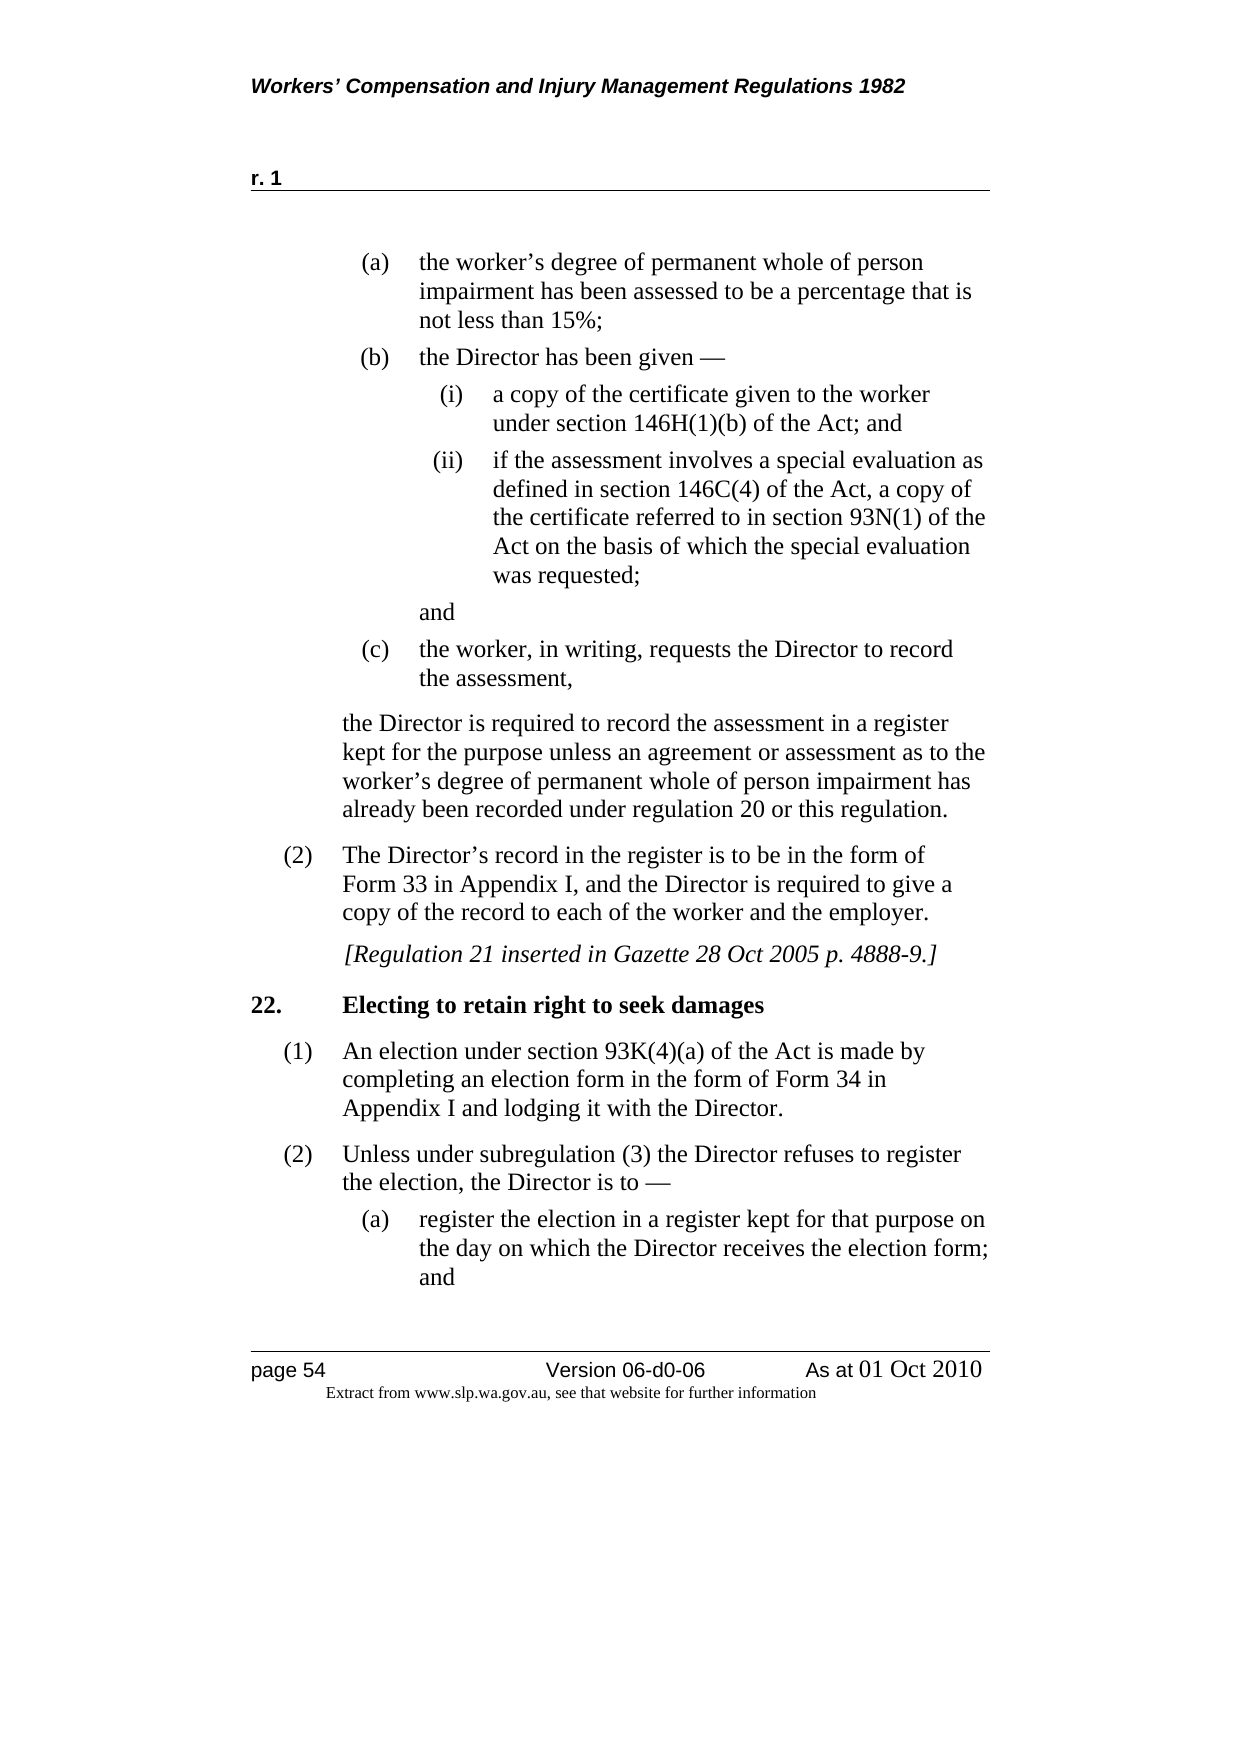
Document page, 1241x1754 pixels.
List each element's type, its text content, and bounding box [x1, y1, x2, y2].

text (2) The Director’s record in the register is to be in the form of Form 33 in Appendix I, and the Director is required to give a copy of the record to each of the worker and the employer. [251, 840, 990, 926]
text (a) the worker’s degree of permanent whole of person impairment has been assessed to be a percentage that is not less than 15%; [251, 247, 990, 334]
subtitle 22. Electing to retain right to seek damages [251, 990, 990, 1019]
text (a) register the election in a register kept for that purpose on the day on which the Director receives the election form; and [251, 1204, 990, 1291]
text (2) Unless under subregulation (3) the Director refuses to register the election, the Director is to — [251, 1139, 990, 1196]
text (c) the worker, in writing, requests the Director to record the assessment, [251, 634, 990, 692]
text (1) An election under section 93K(4)(a) of the Act is made by completing an election form in the form of Form 34 in Appendix I and lodging it with the Director. [251, 1036, 990, 1122]
text and [251, 597, 990, 626]
text (ii) if the assessment involves a special evaluation as defined in section 146C(4) of the Act, a copy of the certificate referred to in section 93N(1) of the Act on the basis of which the special evaluation was requested; [251, 445, 990, 589]
text (b) the Director has been given — [251, 342, 990, 371]
text (i) a copy of the certificate given to the worker under section 146H(1)(b) of the Act; and [251, 379, 990, 437]
text the Director is required to record the assessment in a register kept for the purpose unless an agreement or assessment as to the worker’s degree of permanent whole of person impairment has already been recorded under regulation 20 or this regulation. [251, 708, 990, 823]
text [Regulation 21 inserted in Gazette 28 Oct 2005 p. 4888-9.] [251, 939, 990, 967]
